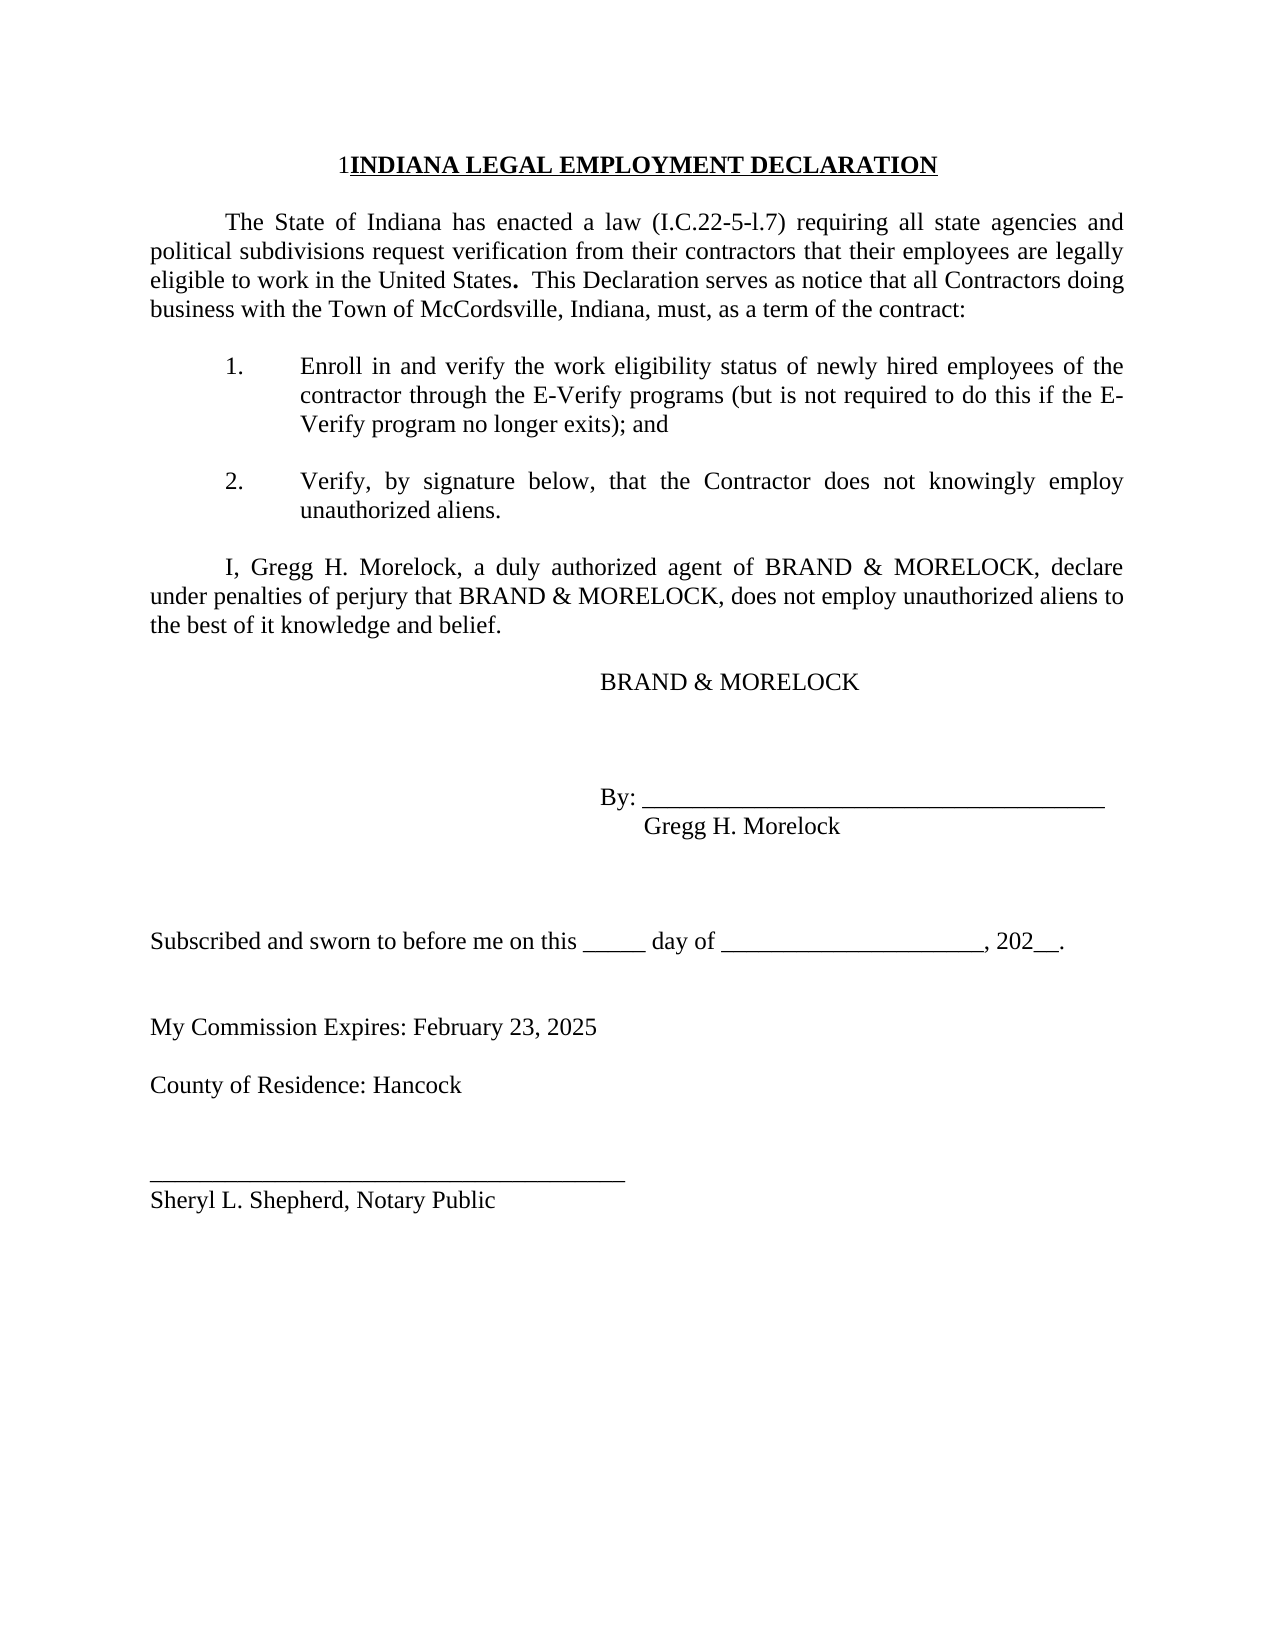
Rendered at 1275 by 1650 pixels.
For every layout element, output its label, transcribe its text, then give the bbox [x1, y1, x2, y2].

text 2. Verify, by signature below, that the Contractor does not knowingly employ unauthorized aliens. [150, 466, 1125, 524]
text 1. Enroll in and verify the work eligibility status of newly hired employees of the contractor through the E-Verify programs (but is not required to do this if the E-Verify program no longer exits); and [150, 351, 1125, 437]
text The State of Indiana has enacted a law (I.C.22-5-l.7) requiring all state agencies and political subdivisions request verification from their contractors that their employees are legally eligible to work in the United States. This Declaration serves as notice that all Contractors doing business with the Town of McCordsville, Indiana, must, as a term of the contract: [150, 207, 1125, 322]
text County of Residence: Hancock [150, 1070, 1125, 1099]
text BRAND & MORELOCK [600, 667, 1125, 696]
text Gregg H. Morelock [150, 811, 1125, 840]
text INDIANA LEGAL EMPLOYMENT DECLARATION [150, 150, 1125, 179]
text Sheryl L. Shepherd, Notary Public [150, 1185, 1125, 1214]
text By: _____________________________________ [150, 782, 1125, 811]
text I, Gregg H. Morelock, a duly authorized agent of BRAND & MORELOCK, declare under penalties of perjury that BRAND & MORELOCK, does not employ unauthorized aliens to the best of it knowledge and belief. [150, 552, 1125, 639]
text My Commission Expires: February 23, 2025 [150, 1012, 1125, 1041]
text ______________________________________ [150, 1156, 1125, 1185]
text Subscribed and sworn to before me on this _____ day of _____________________, 202__. [150, 926, 1125, 955]
